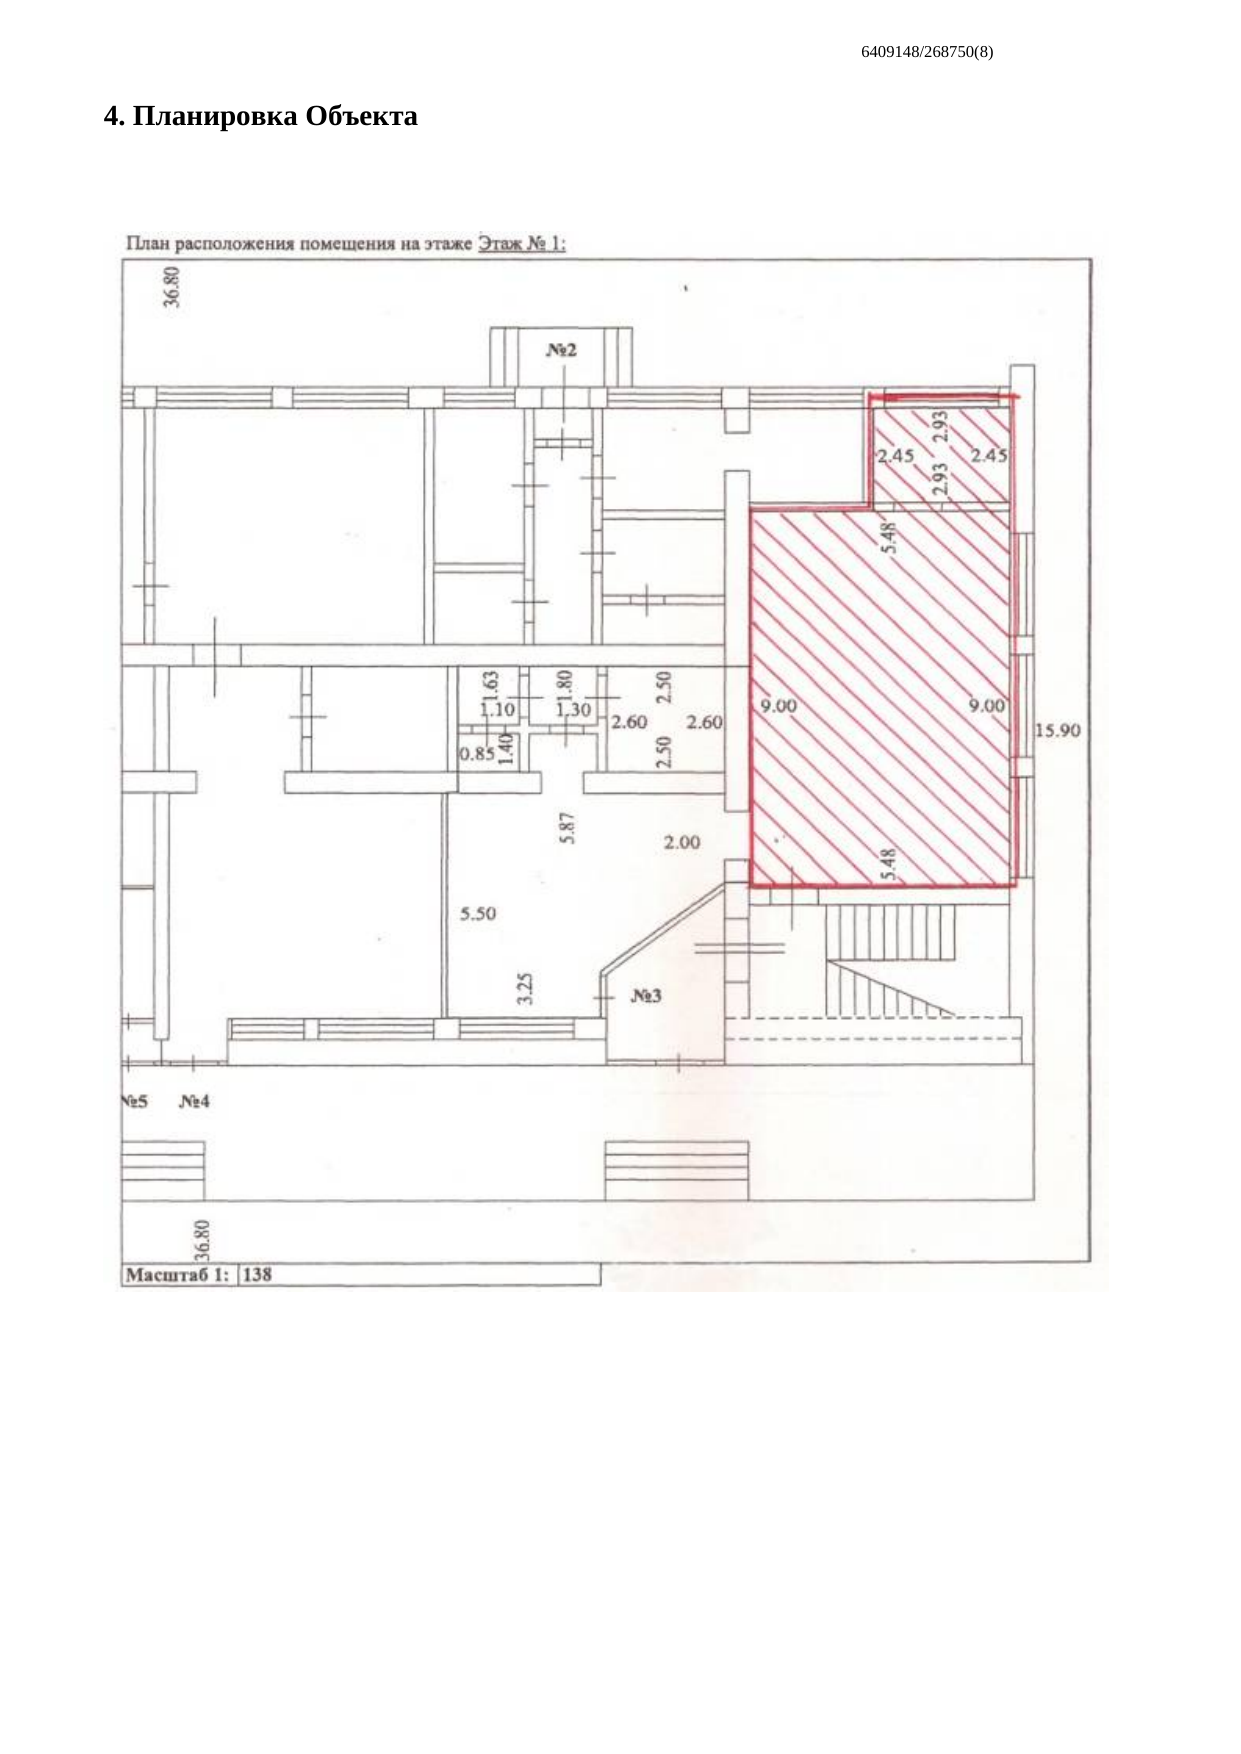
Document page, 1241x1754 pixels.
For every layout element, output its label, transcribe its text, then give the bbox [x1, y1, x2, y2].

picture [103, 231, 1109, 1292]
text 4. Планировка Объекта [103, 98, 1181, 131]
